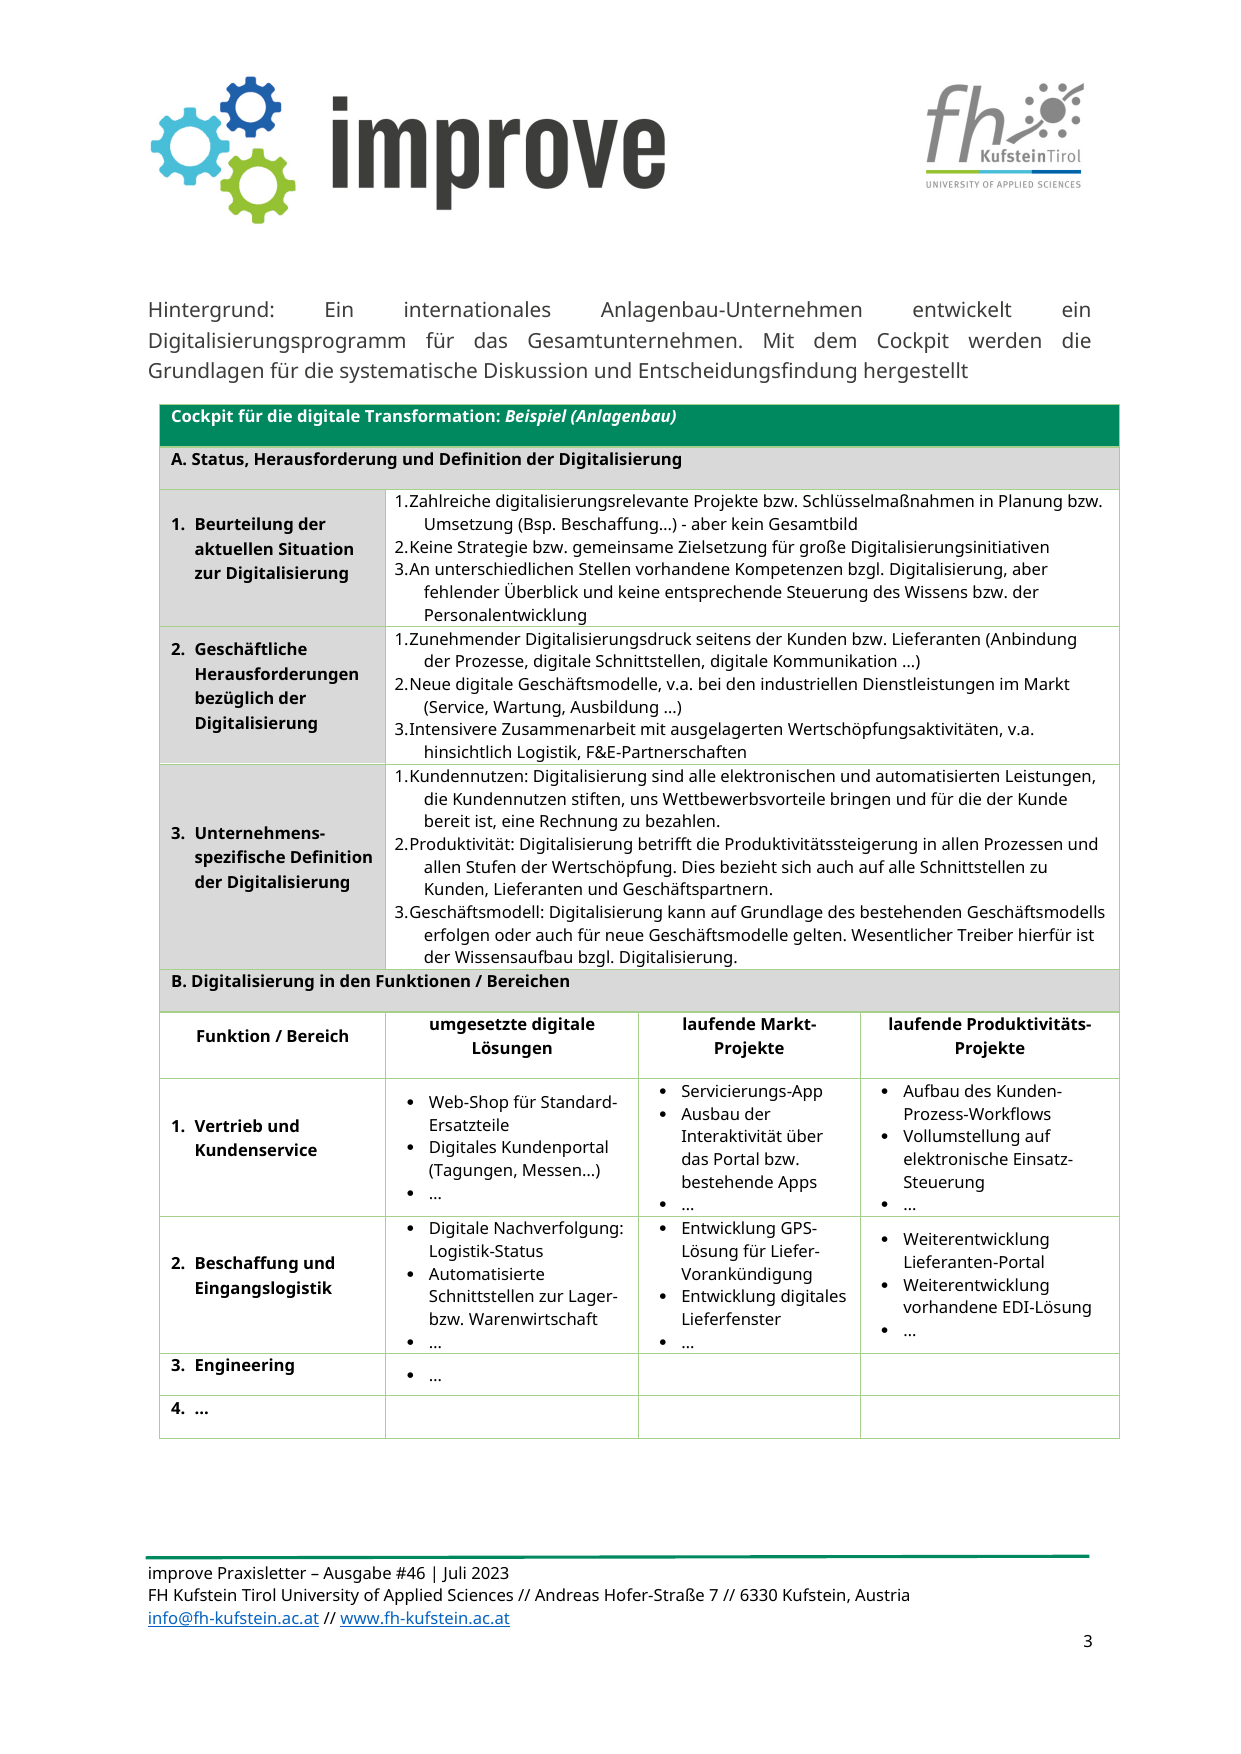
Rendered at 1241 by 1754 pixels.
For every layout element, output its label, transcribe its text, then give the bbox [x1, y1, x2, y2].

table_cell … [160, 1396, 385, 1438]
table_cell Zunehmender Digitalisierungsdruck seitens der Kunden bzw. Lieferanten (Anbindung der Prozesse, digitale Schnittstellen, digitale Kommunikation …) Neue digitale Geschäftsmodelle, v.a. bei den industriellen Dienstleistungen im Markt (Service, Wartung, Ausbildung …) Intensivere Zusammenarbeit mit ausgelagerten Wertschöpfungsaktivitäten, v.a. hinsichtlich Logistik, F&E-Partnerschaften [386, 627, 1119, 763]
table_cell Engineering [160, 1354, 385, 1395]
table_cell Beurteilung der aktuellen Situation zur Digitalisierung [160, 490, 385, 626]
table_cell Web-Shop für Standard-Ersatzteile Digitales Kundenportal (Tagungen, Messen…) … [386, 1079, 638, 1216]
table_cell [386, 1396, 638, 1438]
table_cell Beschaffung und Eingangslogistik [160, 1217, 385, 1353]
table_header Cockpit für die digitale Transformation: Beispiel (Anlagenbau) [160, 405, 1119, 446]
table_cell Unternehmens-spezifische Definition der Digitalisierung [160, 765, 385, 969]
table_cell … [386, 1354, 638, 1395]
table_cell Entwicklung GPS-Lösung für Liefer-Vorankündigung Entwicklung digitales Lieferfenster … [639, 1217, 860, 1353]
picture [0, 1, 1241, 1754]
table_cell Weiterentwicklung Lieferanten-Portal Weiterentwicklung vorhandene EDI-Lösung … [861, 1217, 1119, 1353]
text Hintergrund: Ein internationales Anlagenbau-Unternehmen entwickelt ein Digitalisierungsprogramm für das Gesamtunternehmen. Mit dem Cockpit werden die Grundlagen für die systematische Diskussion und Entscheidungsfindung hergestellt [148, 295, 1092, 385]
table_cell Digitale Nachverfolgung: Logistik-Status Automatisierte Schnittstellen zur Lager- bzw. Warenwirtschaft … [386, 1217, 638, 1353]
table_cell Servicierungs-App Ausbau der Interaktivität über das Portal bzw. bestehende Apps … [639, 1079, 860, 1216]
table_cell A. Status, Herausforderung und Definition der Digitalisierung [160, 448, 1119, 489]
table_cell laufende Markt-Projekte [639, 1013, 860, 1078]
table_cell Kundennutzen: Digitalisierung sind alle elektronischen und automatisierten Leistungen, die Kundennutzen stiften, uns Wettbewerbsvorteile bringen und für die der Kunde bereit ist, eine Rechnung zu bezahlen. Produktivität: Digitalisierung betrifft die Produktivitätssteigerung in allen Prozessen und allen Stufen der Wertschöpfung. Dies bezieht sich auch auf alle Schnittstellen zu Kunden, Lieferanten und Geschäftspartnern. Geschäftsmodell: Digitalisierung kann auf Grundlage des bestehenden Geschäftsmodells erfolgen oder auch für neue Geschäftsmodelle gelten. Wesentlicher Treiber hierfür ist der Wissensaufbau bzgl. Digitalisierung. [386, 765, 1119, 969]
table_cell [861, 1354, 1119, 1395]
table_cell Vertrieb und Kundenservice [160, 1079, 385, 1216]
table_cell umgesetzte digitale Lösungen [386, 1013, 638, 1078]
table_cell Geschäftliche Herausforderungen bezüglich der Digitalisierung [160, 627, 385, 763]
table_cell laufende Produktivitäts-Projekte [861, 1013, 1119, 1078]
table_cell B. Digitalisierung in den Funktionen / Bereichen [160, 970, 1119, 1011]
table_cell [639, 1396, 860, 1438]
table_cell Funktion / Bereich [160, 1013, 385, 1078]
table_cell [639, 1354, 860, 1395]
table_cell [861, 1396, 1119, 1438]
table_cell Zahlreiche digitalisierungsrelevante Projekte bzw. Schlüsselmaßnahmen in Planung bzw. Umsetzung (Bsp. Beschaffung…) - aber kein Gesamtbild Keine Strategie bzw. gemeinsame Zielsetzung für große Digitalisierungsinitiativen An unterschiedlichen Stellen vorhandene Kompetenzen bzgl. Digitalisierung, aber fehlender Überblick und keine entsprechende Steuerung des Wissens bzw. der Personalentwicklung [386, 490, 1119, 626]
table_cell Aufbau des Kunden-Prozess-Workflows Vollumstellung auf elektronische Einsatz-Steuerung … [861, 1079, 1119, 1216]
